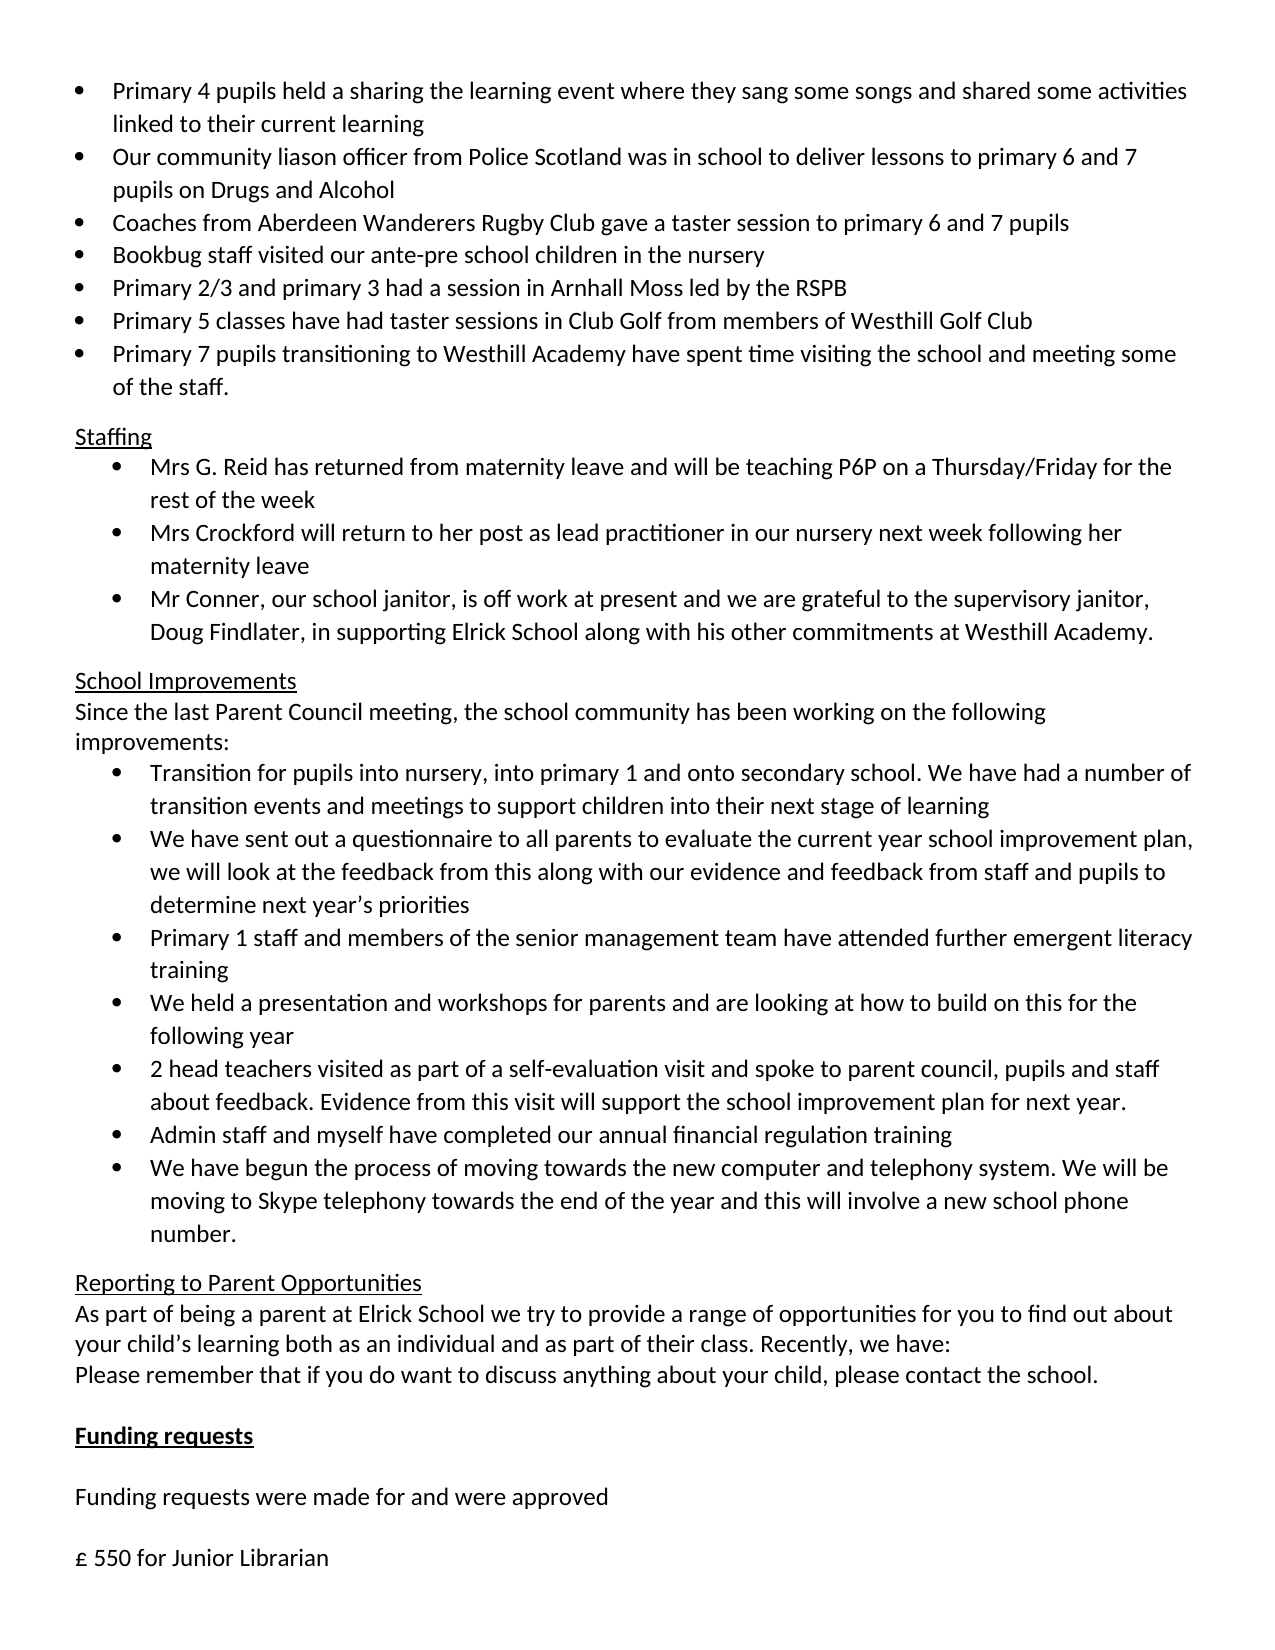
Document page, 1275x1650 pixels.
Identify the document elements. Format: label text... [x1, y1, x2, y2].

list Transition for pupils into nursery, into primary 1 and onto secondary school. We have had a number of transition events and meetings to support children into their next stage of learning [112, 757, 1200, 821]
list We have begun the process of moving towards the new computer and telephony system. We will be moving to Skype telephony towards the end of the year and this will involve a new school phone number. [112, 1152, 1200, 1248]
text £ 550 for Junior Librarian [75, 1542, 1200, 1573]
list Admin staff and myself have completed our annual financial regulation training [112, 1119, 1200, 1150]
text As part of being a parent at Elrick School we try to provide a range of opportunities for you to find out about your child’s learning both as an individual and as part of their class. Recently, we have: [75, 1298, 1200, 1359]
list Primary 4 pupils held a sharing the learning event where they sang some songs and shared some activities linked to their current learning [75, 75, 1200, 138]
list We held a presentation and workshops for parents and are looking at how to build on this for the following year [112, 987, 1200, 1051]
text Reporting to Parent Opportunities [75, 1267, 1200, 1298]
text School Improvements [75, 666, 1200, 696]
text Since the last Parent Council meeting, the school community has been working on the following improvements: [75, 696, 1200, 757]
text Funding requests were made for and were approved [75, 1481, 1200, 1512]
list Primary 7 pupils transitioning to Westhill Academy have spent time visiting the school and meeting some of the staff. [75, 338, 1200, 402]
list Primary 5 classes have had taster sessions in Club Golf from members of Westhill Golf Club [75, 305, 1200, 336]
list Mr Conner, our school janitor, is off work at present and we are grateful to the supervisory janitor, Doug Findlater, in supporting Elrick School along with his other commitments at Westhill Academy. [112, 583, 1200, 646]
list Mrs Crockford will return to her post as lead practitioner in our nursery next week following her maternity leave [112, 517, 1200, 581]
list Primary 1 staff and members of the senior management team have attended further emergent literacy training [112, 922, 1200, 985]
list 2 head teachers visited as part of a self-evaluation visit and spoke to parent council, pupils and staff about feedback. Evidence from this visit will support the school improvement plan for next year. [112, 1053, 1200, 1117]
text Funding requests [75, 1420, 1200, 1451]
list Coaches from Aberdeen Wanderers Rugby Club gave a taster session to primary 6 and 7 pupils [75, 207, 1200, 237]
list Our community liason officer from Police Scotland was in school to deliver lessons to primary 6 and 7 pupils on Drugs and Alcohol [75, 141, 1200, 204]
text Staffing [75, 421, 1200, 451]
list Bookbug staff visited our ante-pre school children in the nursery [75, 239, 1200, 270]
list Mrs G. Reid has returned from maternity leave and will be teaching P6P on a Thursday/Friday for the rest of the week [112, 451, 1200, 515]
text Please remember that if you do want to discuss anything about your child, please contact the school. [75, 1359, 1200, 1389]
list We have sent out a questionnaire to all parents to evaluate the current year school improvement plan, we will look at the feedback from this along with our evidence and feedback from staff and pupils to determine next year’s priorities [112, 823, 1200, 919]
list Primary 2/3 and primary 3 had a session in Arnhall Moss led by the RSPB [75, 272, 1200, 303]
